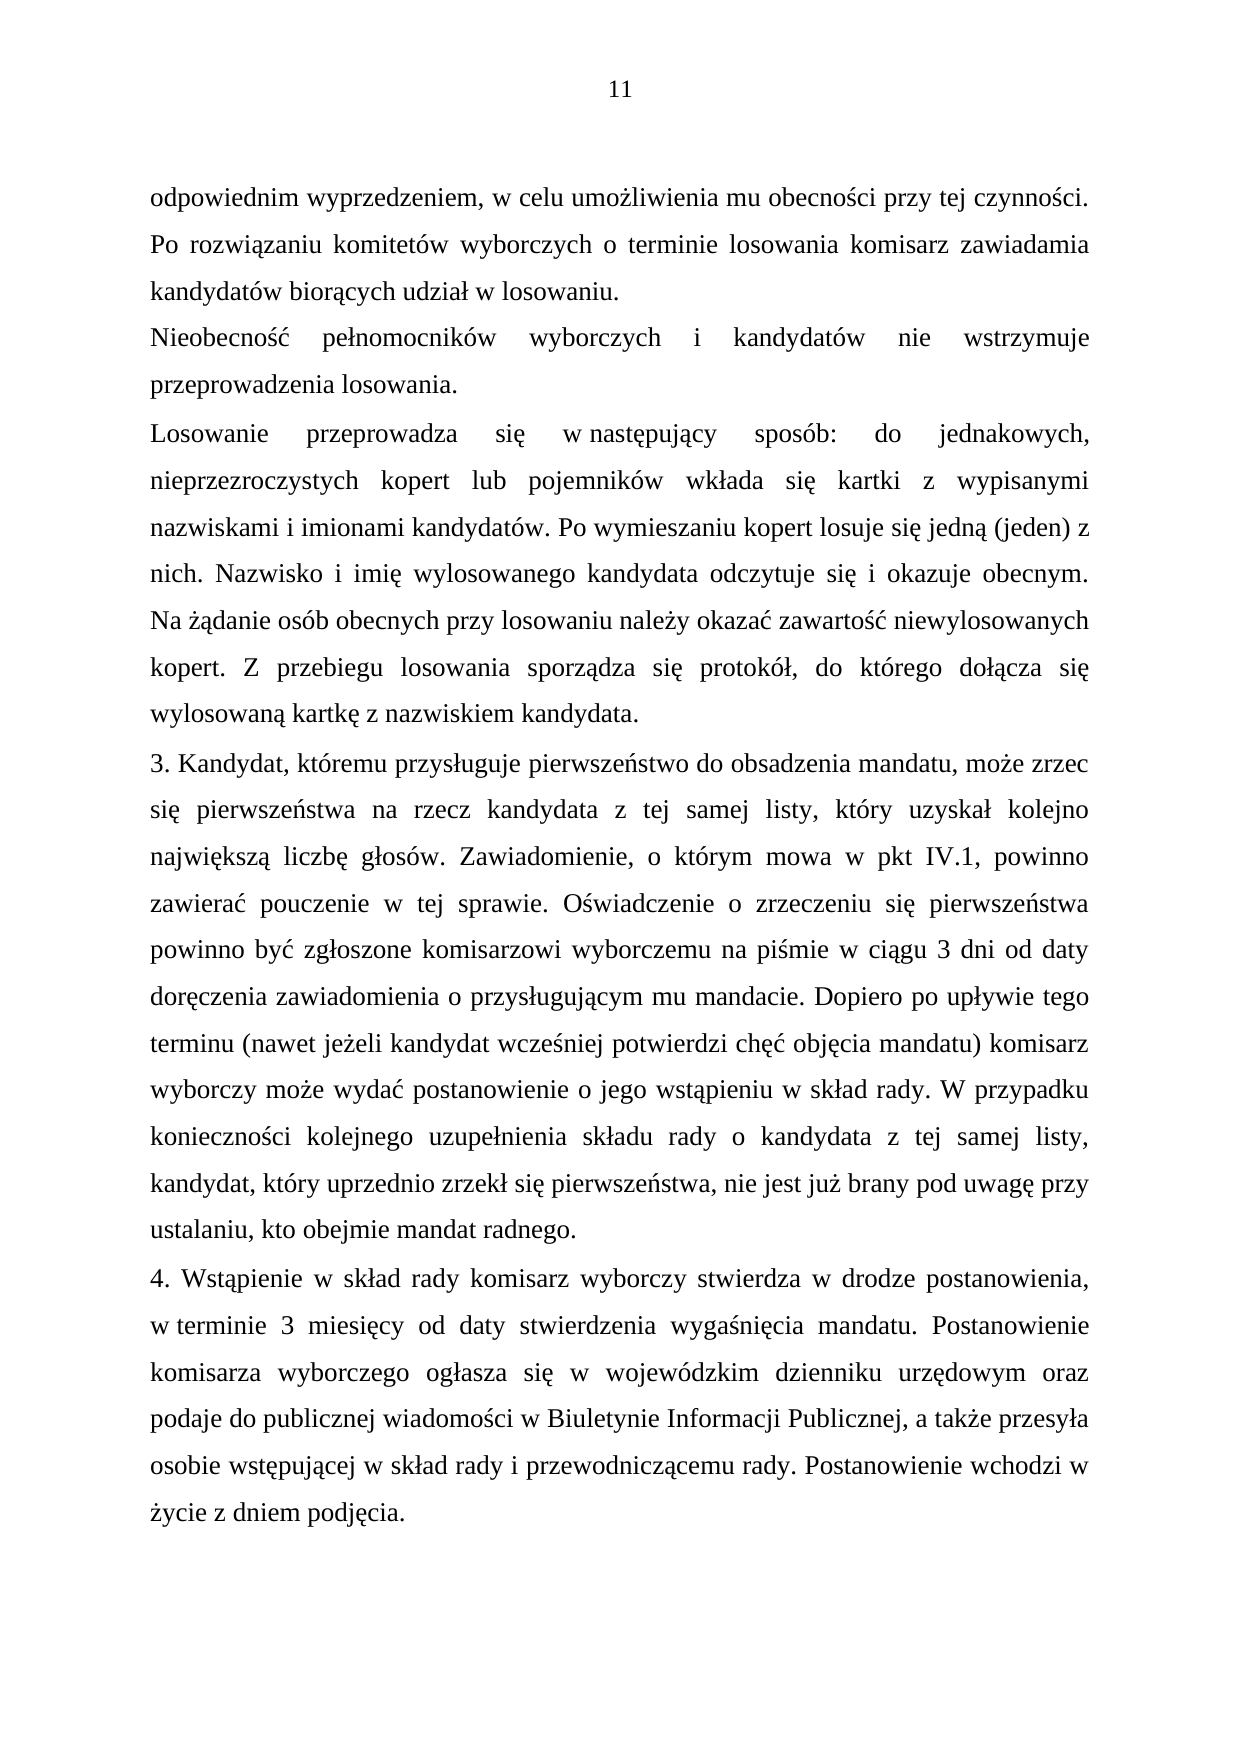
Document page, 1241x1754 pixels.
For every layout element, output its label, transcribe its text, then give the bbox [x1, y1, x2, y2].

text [150, 181, 1090, 306]
text Losowanie przeprowadza się w następujący sposób: do jednakowych, nieprzezroczystych kopert lub pojemników wkłada się kartki z wypisanymi nazwiskami i imionami kandydatów. Po wymieszaniu kopert losuje się jedną (jeden) z nich. Nazwisko i imię wylosowanego kandydata odczytuje się i okazuje obecnym. Na żądanie osób obecnych przy losowaniu należy okazać zawartość niewylosowanych kopert. Z przebiegu losowania sporządza się protokół, do którego dołącza się wylosowaną kartkę z nazwiskiem kandydata. [150, 417, 1090, 728]
text Nieobecność pełnomocników wyborczych i kandydatów nie wstrzymuje przeprowadzenia losowania. [150, 321, 1090, 399]
text 4. Wstąpienie w skład rady komisarz wyborczy stwierdza w drodze postanowienia, w terminie 3 miesięcy od daty stwierdzenia wygaśnięcia mandatu. Postanowienie komisarza wyborczego ogłasza się w wojewódzkim dzienniku urzędowym oraz podaje do publicznej wiadomości w Biuletynie Informacji Publicznej, a także przesyła osobie wstępującej w skład rady i przewodniczącemu rady. Postanowienie wchodzi w życie z dniem podjęcia. [150, 1263, 1090, 1527]
text 3. Kandydat, któremu przysługuje pierwszeństwo do obsadzenia mandatu, może zrzec się pierwszeństwa na rzecz kandydata z tej samej listy, który uzyskał kolejno największą liczbę głosów. Zawiadomienie, o którym mowa w pkt IV.1, powinno zawierać pouczenie w tej sprawie. Oświadczenie o zrzeczeniu się pierwszeństwa powinno być zgłoszone komisarzowi wyborczemu na piśmie w ciągu 3 dni od daty doręczenia zawiadomienia o przysługującym mu mandacie. Dopiero po upływie tego terminu (nawet jeżeli kandydat wcześniej potwierdzi chęć objęcia mandatu) komisarz wyborczy może wydać postanowienie o jego wstąpieniu w skład rady. W przypadku konieczności kolejnego uzupełnienia składu rady o kandydata z tej samej listy, kandydat, który uprzednio zrzekł się pierwszeństwa, nie jest już brany pod uwagę przy ustalaniu, kto obejmie mandat radnego. [150, 747, 1090, 1244]
